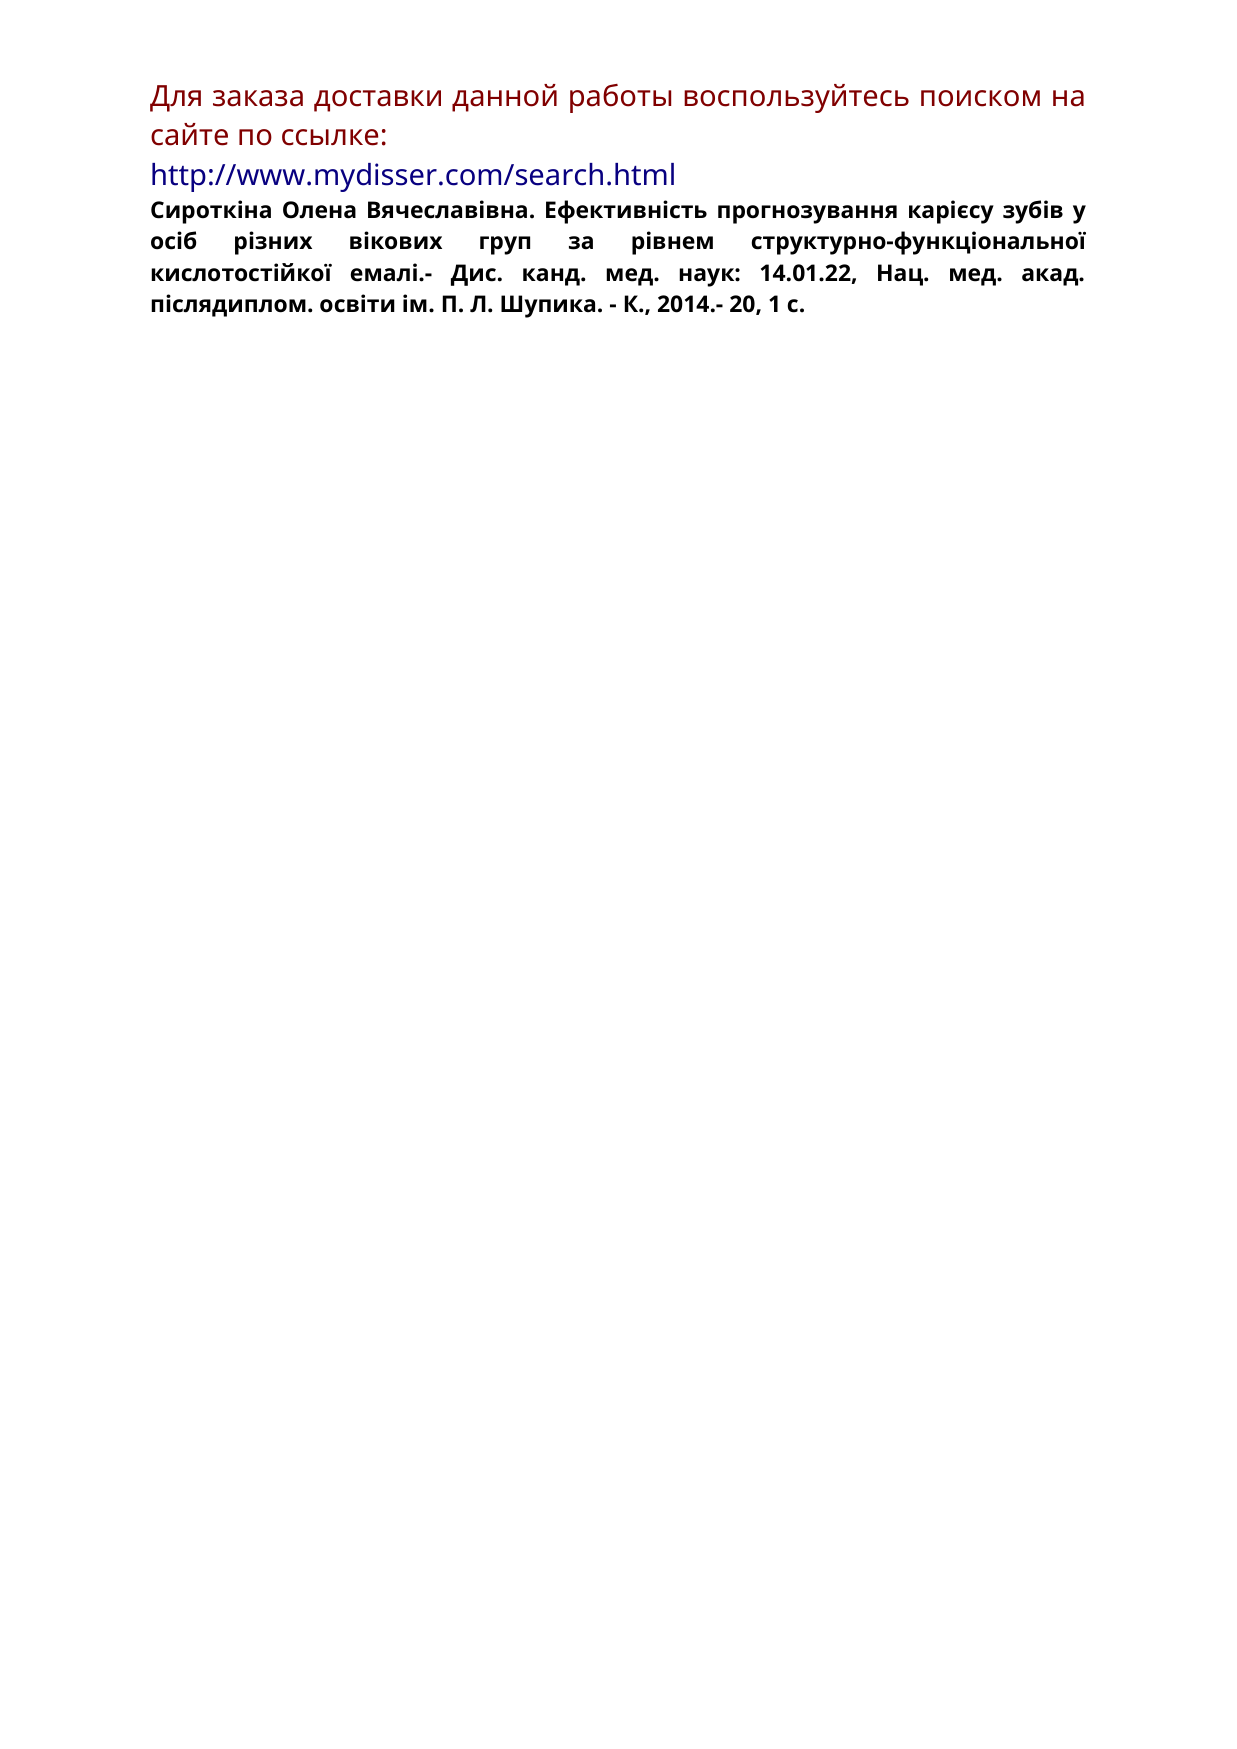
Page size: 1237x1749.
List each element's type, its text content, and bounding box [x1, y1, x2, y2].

text Сироткіна Олена Вячеславівна. Ефективність прогнозування карієсу зубів у осіб різних вікових груп за рівнем структурно-функціональної кислотостійкої емалі.- Дис. канд. мед. наук: 14.01.22, Нац. мед. акад. післядиплом. освіти ім. П. Л. Шупика. - К., 2014.- 20, 1 с. [150, 194, 1086, 319]
